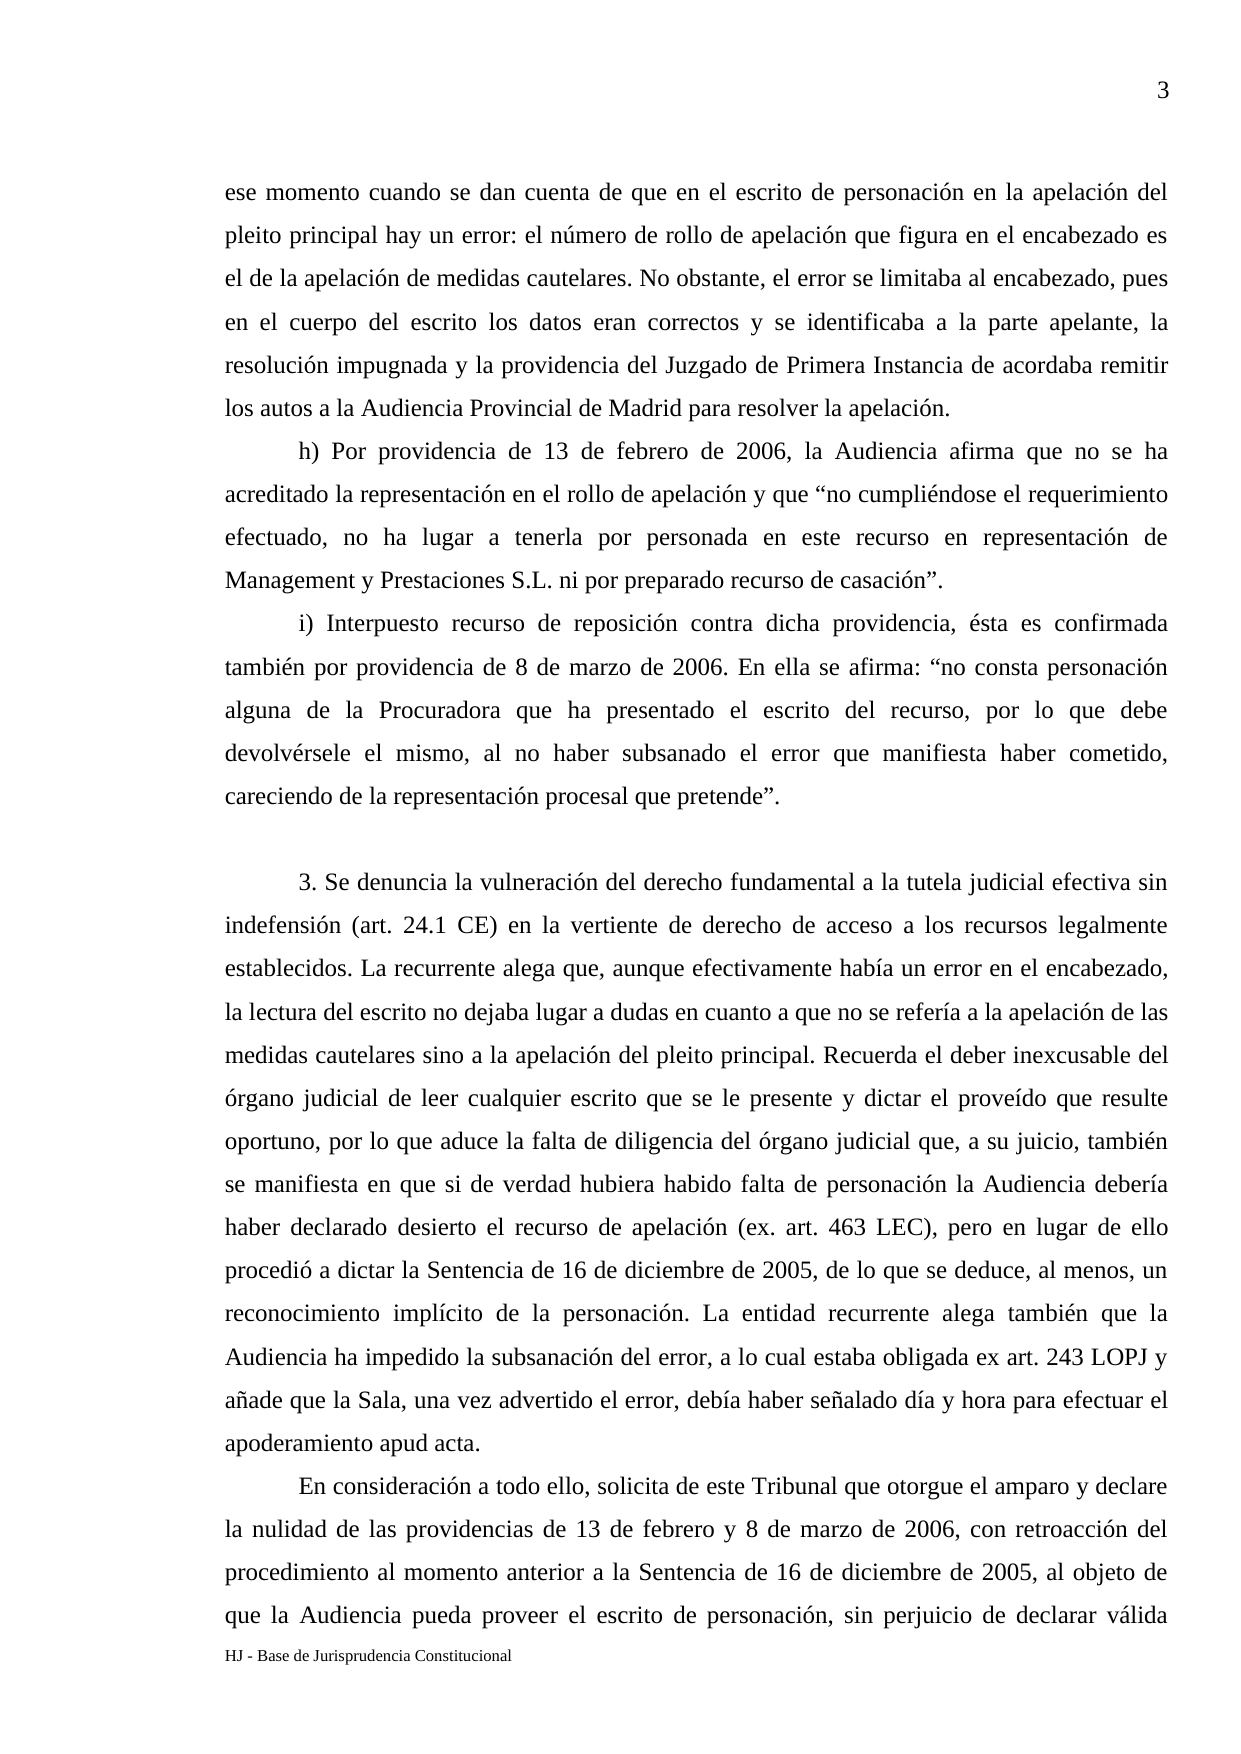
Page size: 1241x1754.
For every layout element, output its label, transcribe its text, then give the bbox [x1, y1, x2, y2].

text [224, 1471, 1169, 1629]
text i) Interpuesto recurso de reposición contra dicha providencia, ésta es confirmada también por providencia de 8 de marzo de 2006. En ella se afirma: “no consta personación alguna de la Procuradora que ha presentado el escrito del recurso, por lo que debe devolvérsele el mismo, al no haber subsanado el error que manifiesta haber cometido, careciendo de la representación procesal que pretende”. [224, 608, 1169, 810]
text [224, 177, 1169, 422]
text 3. Se denuncia la vulneración del derecho fundamental a la tutela judicial efectiva sin indefensión (art. 24.1 CE) en la vertiente de derecho de acceso a los recursos legalmente establecidos. La recurrente alega que, aunque efectivamente había un error en el encabezado, la lectura del escrito no dejaba lugar a dudas en cuanto a que no se refería a la apelación de las medidas cautelares sino a la apelación del pleito principal. Recuerda el deber inexcusable del órgano judicial de leer cualquier escrito que se le presente y dictar el proveído que resulte oportuno, por lo que aduce la falta de diligencia del órgano judicial que, a su juicio, también se manifiesta en que si de verdad hubiera habido falta de personación la Audiencia debería haber declarado desierto el recurso de apelación (ex. art. 463 LEC), pero en lugar de ello procedió a dictar la Sentencia de 16 de diciembre de 2005, de lo que se deduce, al menos, un reconocimiento implícito de la personación. La entidad recurrente alega también que la Audiencia ha impedido la subsanación del error, a lo cual estaba obligada ex art. 243 LOPJ y añade que la Sala, una vez advertido el error, debía haber señalado día y hora para efectuar el apoderamiento apud acta. [224, 867, 1169, 1457]
text h) Por providencia de 13 de febrero de 2006, la Audiencia afirma que no se ha acreditado la representación en el rollo de apelación y que “no cumpliéndose el requerimiento efectuado, no ha lugar a tenerla por personada en este recurso en representación de Management y Prestaciones S.L. ni por preparado recurso de casación”. [224, 436, 1169, 594]
